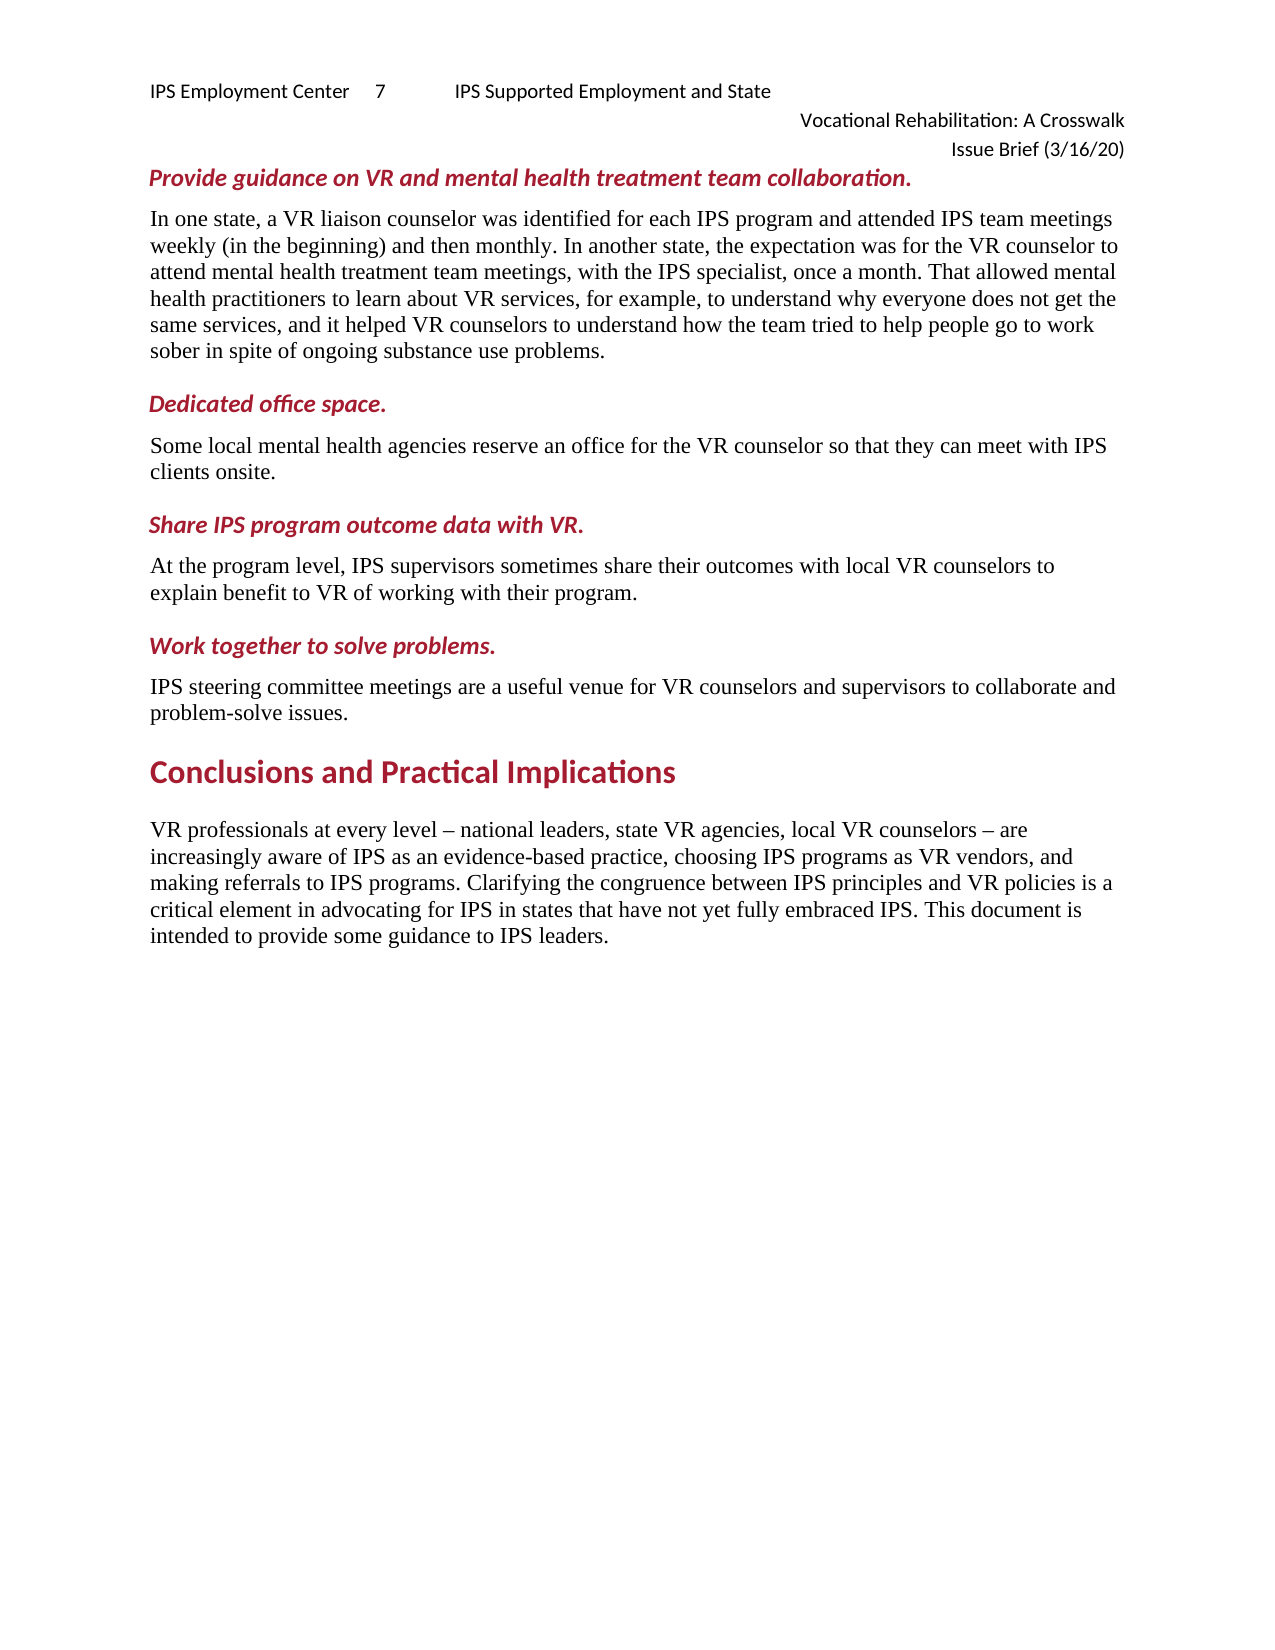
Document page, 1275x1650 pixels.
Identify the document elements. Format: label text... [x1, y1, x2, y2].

text VR professionals at every level – national leaders, state VR agencies, local VR counselors – are increasingly aware of IPS as an evidence-based practice, choosing IPS programs as VR vendors, and making referrals to IPS programs. Clarifying the congruence between IPS principles and VR policies is a critical element in advocating for IPS in states that have not yet fully embraced IPS. This document is intended to provide some guidance to IPS leaders. [150, 817, 1125, 948]
text IPS steering committee meetings are a useful venue for VR counselors and supervisors to collaborate and problem-solve issues. [150, 673, 1125, 726]
text In one state, a VR liaison counselor was identified for each IPS program and attended IPS team meetings weekly (in the beginning) and then monthly. In another state, the expectation was for the VR counselor to attend mental health treatment team meetings, with the IPS specialist, once a month. That allowed mental health practitioners to learn about VR services, for example, to understand why everyone does not get the same services, and it helped VR counselors to understand how the team tried to help people go to work sober in spite of ongoing substance use problems. [150, 206, 1125, 364]
subtitle Work together to solve problems. [148, 630, 1125, 661]
text At the program level, IPS supervisors sometimes share their outcomes with local VR counselors to explain benefit to VR of working with their program. [150, 552, 1125, 605]
text Conclusions and Practical Implications [150, 751, 1125, 792]
subtitle Share IPS program outcome data with VR. [148, 509, 1125, 540]
text Some local mental health agencies reserve an office for the VR counselor so that they can meet with IPS clients onsite. [150, 432, 1125, 484]
subtitle Dedicated office space. [148, 389, 1125, 419]
subtitle Provide guidance on VR and mental health treatment team collaboration. [148, 162, 1125, 193]
